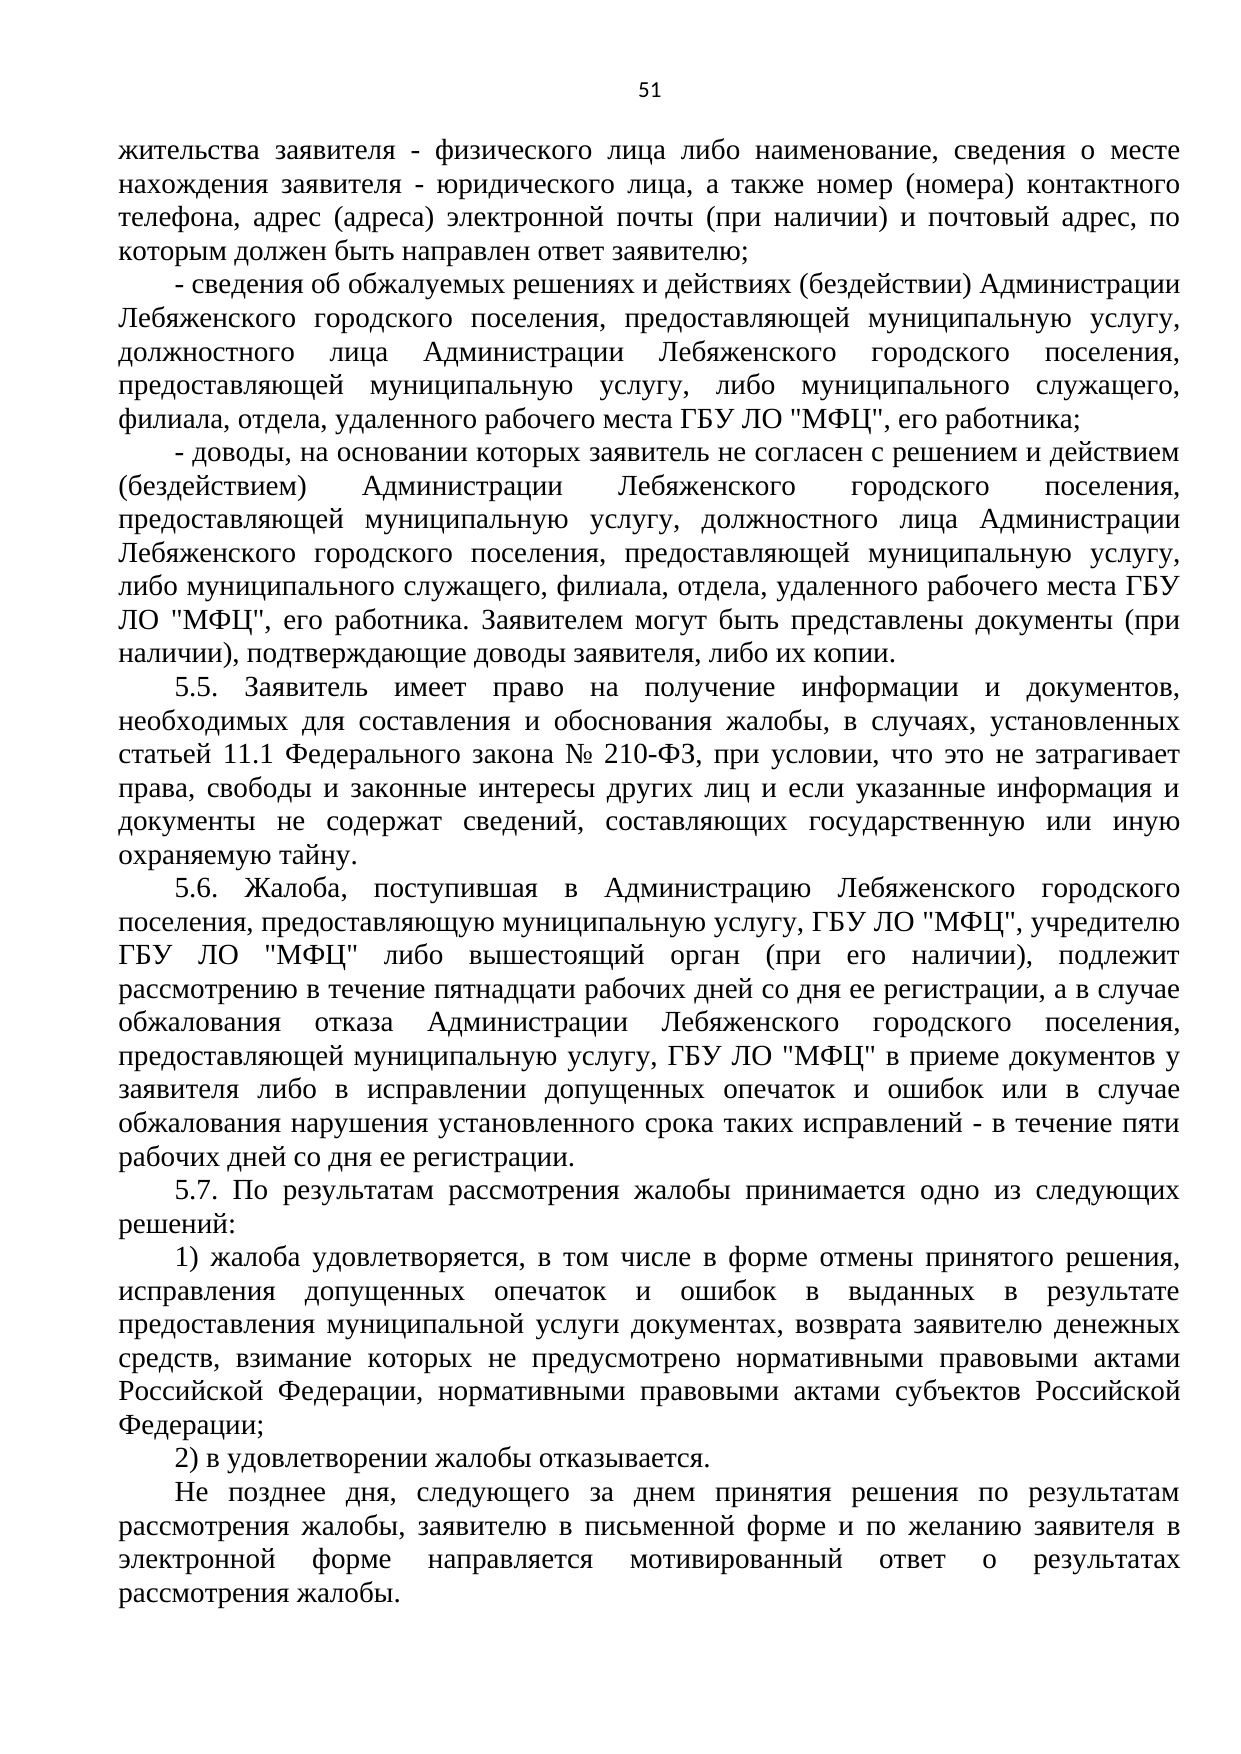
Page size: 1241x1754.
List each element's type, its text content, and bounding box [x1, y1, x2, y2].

text 5.6. Жалоба, поступившая в Администрацию Лебяженского городского поселения, предоставляющую муниципальную услугу, ГБУ ЛО "МФЦ", учредителю ГБУ ЛО "МФЦ" либо вышестоящий орган (при его наличии), подлежит рассмотрению в течение пятнадцати рабочих дней со дня ее регистрации, а в случае обжалования отказа Администрации Лебяженского городского поселения, предоставляющей муниципальную услугу, ГБУ ЛО "МФЦ" в приеме документов у заявителя либо в исправлении допущенных опечаток и ошибок или в случае обжалования нарушения установленного срока таких исправлений - в течение пяти рабочих дней со дня ее регистрации. [118, 870, 1181, 1172]
text 5.7. По результатам рассмотрения жалобы принимается одно из следующих решений: [118, 1172, 1181, 1239]
text 5.5. Заявитель имеет право на получение информации и документов, необходимых для составления и обоснования жалобы, в случаях, установленных статьей 11.1 Федерального закона № 210-ФЗ, при условии, что это не затрагивает права, свободы и законные интересы других лиц и если указанные информация и документы не содержат сведений, составляющих государственную или иную охраняемую тайну. [118, 669, 1181, 870]
text - доводы, на основании которых заявитель не согласен с решением и действием (бездействием) Администрации Лебяженского городского поселения, предоставляющей муниципальную услугу, должностного лица Администрации Лебяженского городского поселения, предоставляющей муниципальную услугу, либо муниципального служащего, филиала, отдела, удаленного рабочего места ГБУ ЛО "МФЦ", его работника. Заявителем могут быть представлены документы (при наличии), подтверждающие доводы заявителя, либо их копии. [118, 434, 1181, 669]
text 2) в удовлетворении жалобы отказывается. [118, 1441, 1181, 1474]
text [118, 132, 1181, 267]
text 1) жалоба удовлетворяется, в том числе в форме отмены принятого решения, исправления допущенных опечаток и ошибок в выданных в результате предоставления муниципальной услуги документах, возврата заявителю денежных средств, взимание которых не предусмотрено нормативными правовыми актами Российской Федерации, нормативными правовыми актами субъектов Российской Федерации; [118, 1239, 1181, 1441]
text - сведения об обжалуемых решениях и действиях (бездействии) Администрации Лебяженского городского поселения, предоставляющей муниципальную услугу, должностного лица Администрации Лебяженского городского поселения, предоставляющей муниципальную услугу, либо муниципального служащего, филиала, отдела, удаленного рабочего места ГБУ ЛО "МФЦ", его работника; [118, 267, 1181, 434]
text Не позднее дня, следующего за днем принятия решения по результатам рассмотрения жалобы, заявителю в письменной форме и по желанию заявителя в электронной форме направляется мотивированный ответ о результатах рассмотрения жалобы. [118, 1474, 1181, 1608]
